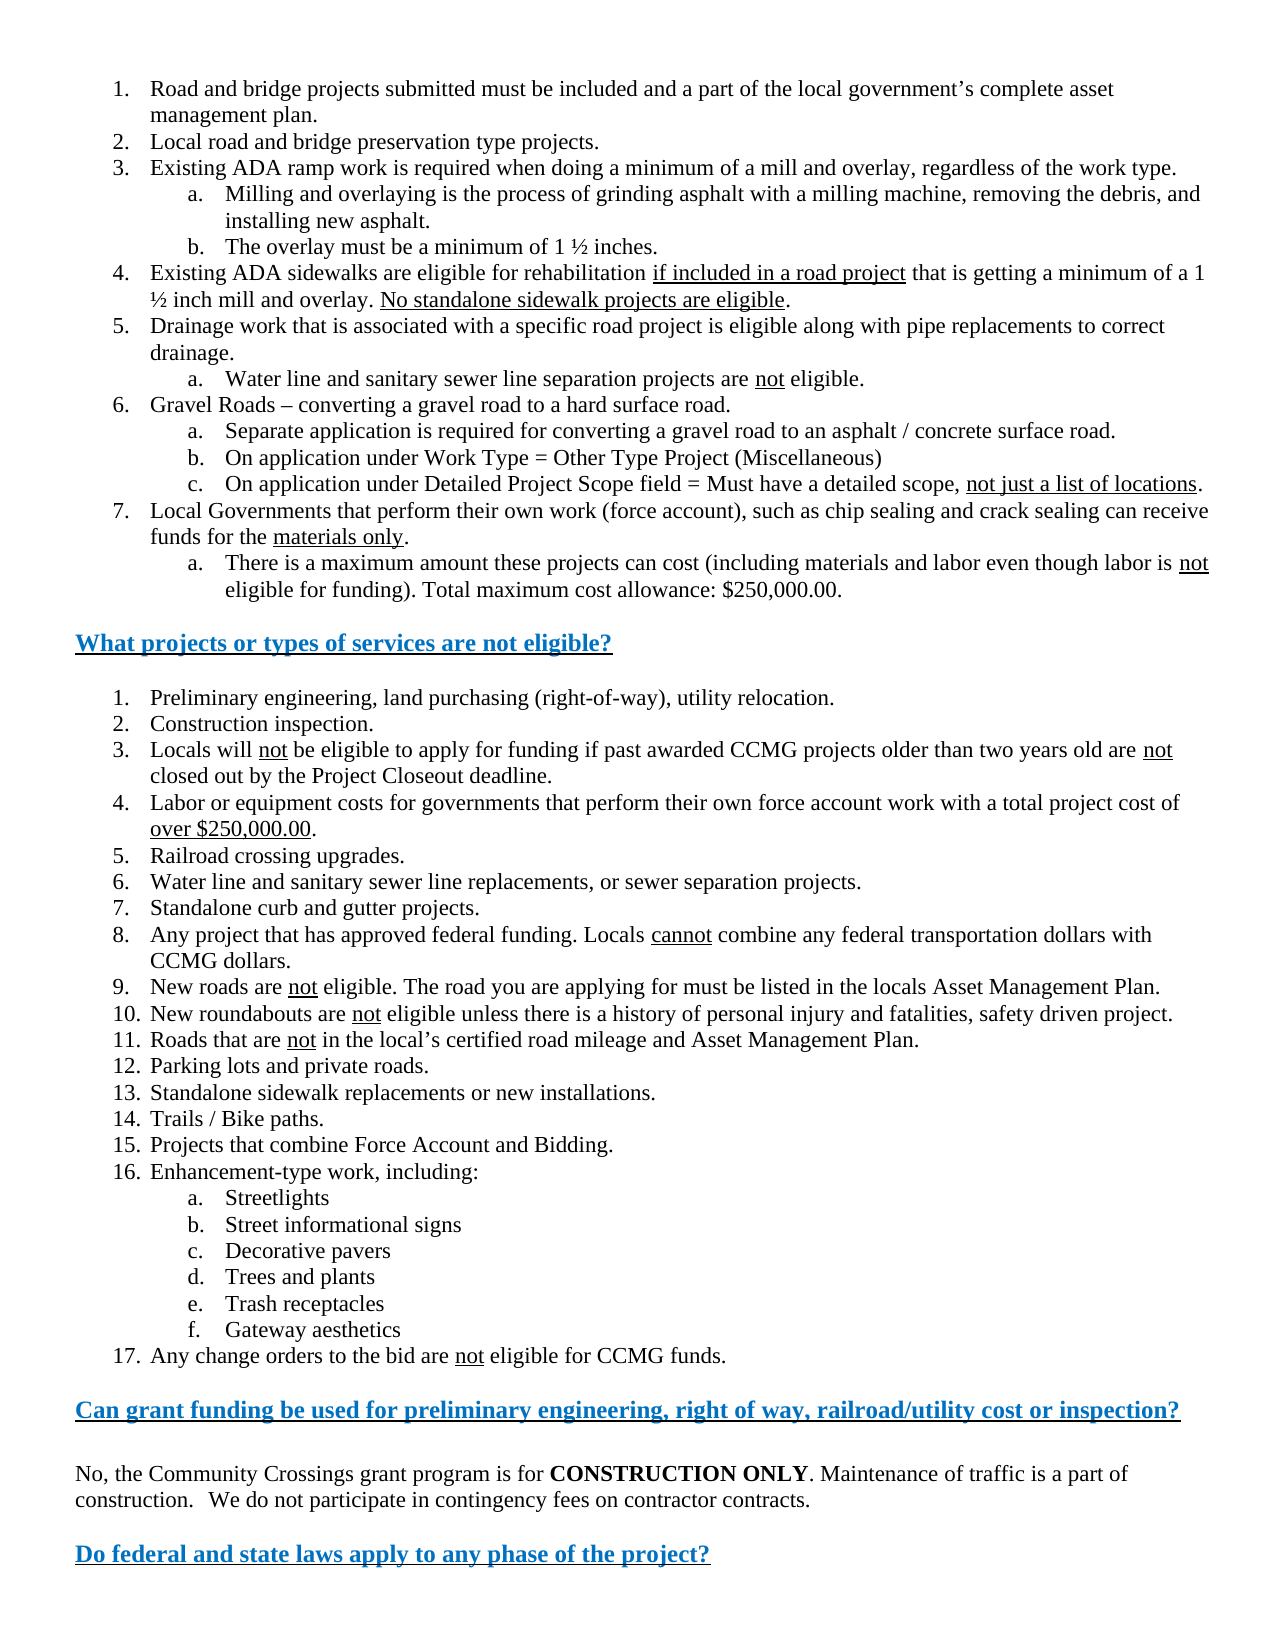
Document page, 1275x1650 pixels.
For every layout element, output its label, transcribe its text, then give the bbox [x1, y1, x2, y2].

list Roads that are not in the local’s certified road mileage and Asset Management Plan. [112, 1026, 1215, 1052]
list Trees and plants [187, 1263, 1215, 1290]
list Water line and sanitary sewer line separation projects are not eligible. [187, 365, 1215, 391]
list Trails / Bike paths. [112, 1105, 1215, 1132]
list Railroad crossing upgrades. [112, 842, 1215, 868]
list Local road and bridge preservation type projects. [112, 128, 1215, 154]
list New roads are not eligible. The road you are applying for must be listed in the locals Asset Management Plan. [112, 973, 1215, 1000]
list Enhancement-type work, including: [112, 1158, 1215, 1184]
list Road and bridge projects submitted must be included and a part of the local government’s complete asset management plan. [112, 75, 1215, 128]
list Standalone sidewalk replacements or new installations. [112, 1079, 1215, 1105]
subtitle Do federal and state laws apply to any phase of the project? [75, 1539, 1215, 1568]
list There is a maximum amount these projects can cost (including materials and labor even though labor is not eligible for funding). Total maximum cost allowance: $250,000.00. [187, 549, 1215, 602]
list Local Governments that perform their own work (force account), such as chip sealing and crack sealing can receive funds for the materials only. [112, 497, 1215, 549]
list The overlay must be a minimum of 1 ½ inches. [187, 233, 1215, 259]
list Water line and sanitary sewer line replacements, or sewer separation projects. [112, 868, 1215, 894]
list Projects that combine Force Account and Bidding. [112, 1132, 1215, 1158]
list Existing ADA ramp work is required when doing a minimum of a mill and overlay, regardless of the work type. [112, 154, 1215, 180]
list Existing ADA sidewalks are eligible for rehabilitation if included in a road project that is getting a minimum of a 1 ½ inch mill and overlay. No standalone sidewalk projects are eligible. [112, 259, 1215, 312]
list Streetlights [187, 1184, 1215, 1211]
list Milling and overlaying is the process of grinding asphalt with a milling machine, removing the debris, and installing new asphalt. [187, 180, 1215, 233]
list Drainage work that is associated with a specific road project is eligible along with pipe replacements to correct drainage. [112, 312, 1215, 365]
list Any change orders to the bid are not eligible for CCMG funds. [112, 1342, 1215, 1369]
list Gravel Roads – converting a gravel road to a hard surface road. [112, 391, 1215, 418]
list Standalone curb and gutter projects. [112, 894, 1215, 921]
list Locals will not be eligible to apply for funding if past awarded CCMG projects older than two years old are not closed out by the Project Closeout deadline. [112, 736, 1215, 789]
subtitle What projects or types of services are not eligible? [75, 628, 1215, 657]
list Parking lots and private roads. [112, 1052, 1215, 1079]
list Any project that has approved federal funding. Locals cannot combine any federal transportation dollars with CCMG dollars. [112, 921, 1215, 973]
text No, the Community Crossings grant program is for CONSTRUCTION ONLY. Maintenance of traffic is a part of construction. We do not participate in contingency fees on contractor contracts. [75, 1460, 1191, 1512]
list Preliminary engineering, land purchasing (right-of-way), utility relocation. [112, 683, 1215, 710]
list On application under Detailed Project Scope field = Must have a detailed scope, not just a list of locations. [187, 470, 1215, 497]
list Labor or equipment costs for governments that perform their own force account work with a total project cost of over $250,000.00. [112, 789, 1215, 842]
list Separate application is required for converting a gravel road to an asphalt / concrete surface road. [187, 418, 1215, 444]
list Street informational signs [187, 1211, 1215, 1237]
subtitle Can grant funding be used for preliminary engineering, right of way, railroad/utility cost or inspection? [75, 1395, 1215, 1424]
list Decorative pavers [187, 1237, 1215, 1263]
list New roundabouts are not eligible unless there is a history of personal injury and fatalities, safety driven project. [112, 1000, 1215, 1026]
list Trash receptacles [187, 1290, 1215, 1316]
list On application under Work Type = Other Type Project (Miscellaneous) [187, 444, 1215, 470]
list Construction inspection. [112, 710, 1215, 736]
list Gateway aesthetics [187, 1316, 1215, 1342]
